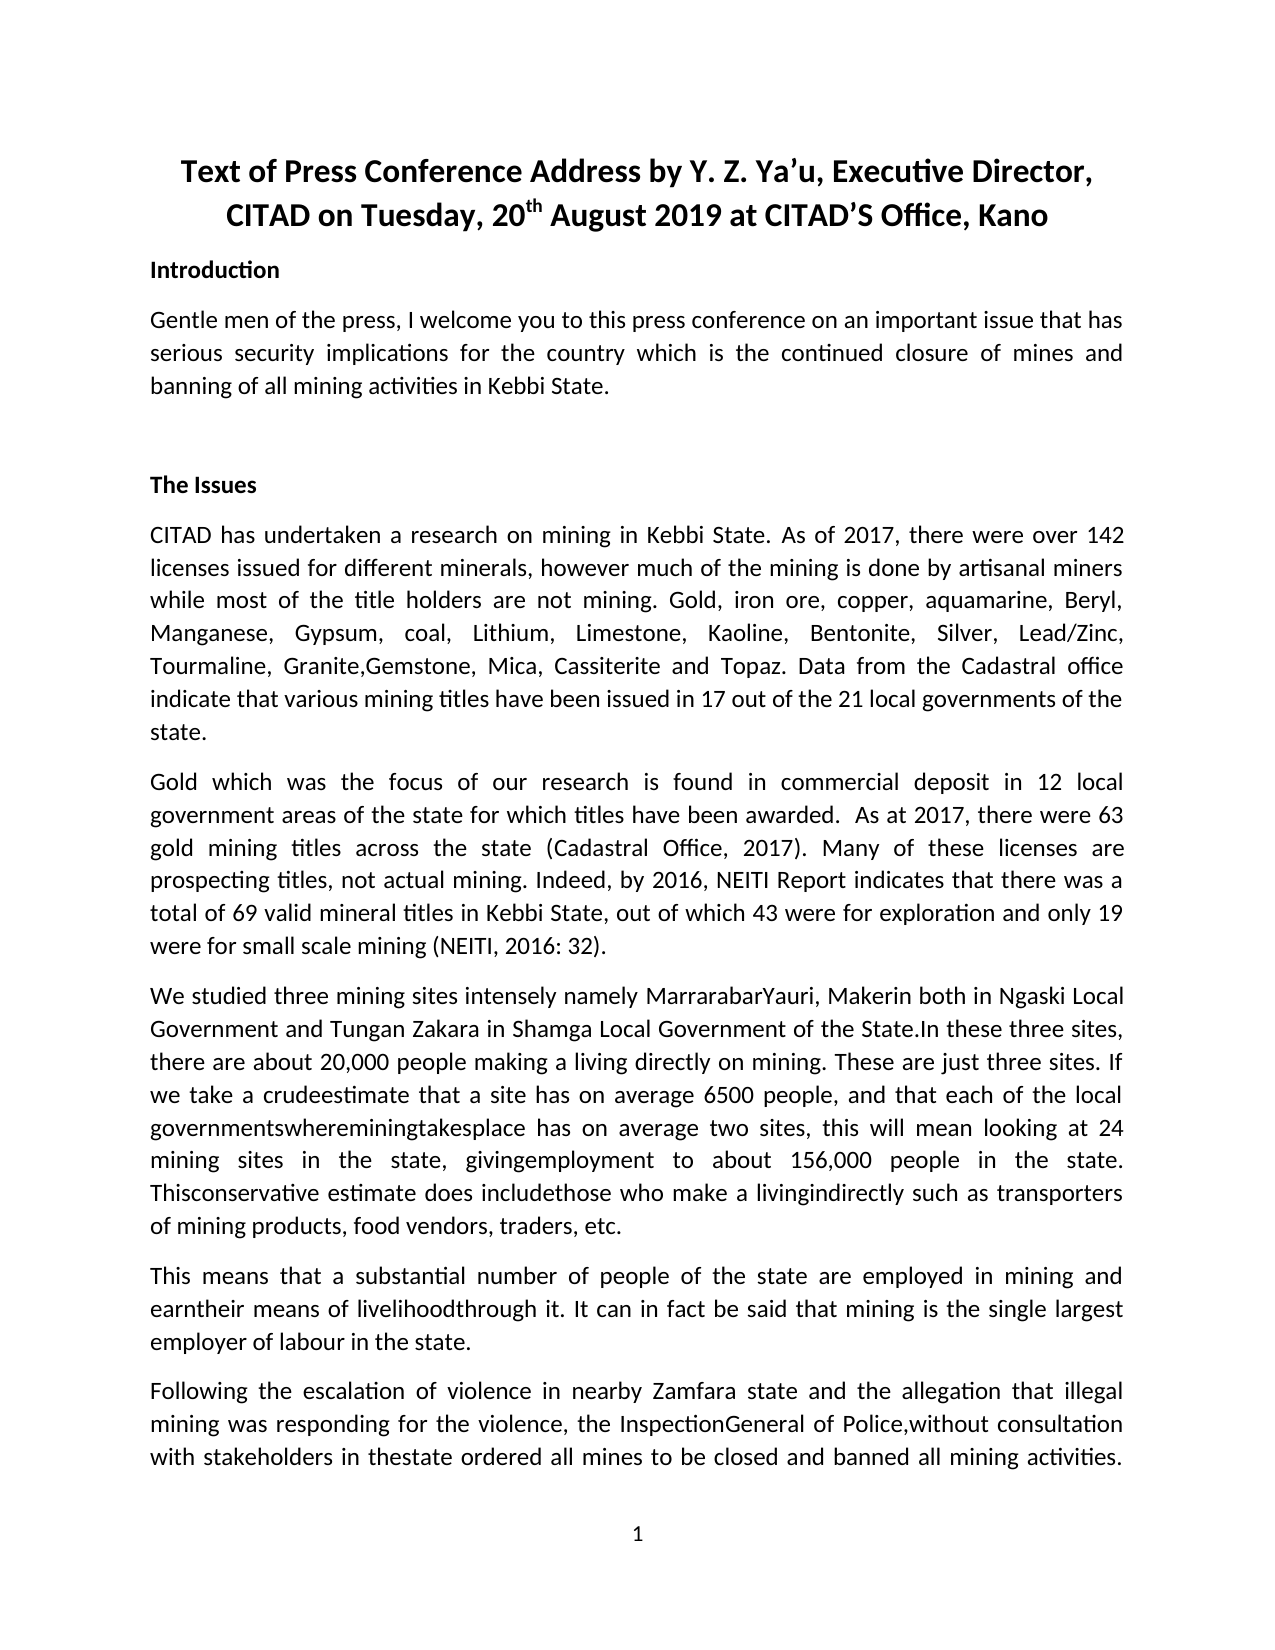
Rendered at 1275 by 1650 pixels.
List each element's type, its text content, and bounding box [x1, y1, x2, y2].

text Gentle men of the press, I welcome you to this press conference on an important issue that has serious security implications for the country which is the continued closure of mines and banning of all mining activities in Kebbi State. [150, 304, 1125, 401]
text CITAD has undertaken a research on mining in Kebbi State. As of 2017, there were over 142 licenses issued for different minerals, however much of the mining is done by artisanal miners while most of the title holders are not mining. Gold, iron ore, copper, aquamarine, Beryl, Manganese, Gypsum, coal, Lithium, Limestone, Kaoline, Bentonite, Silver, Lead/Zinc, Tourmaline, Granite,Gemstone, Mica, Cassiterite and Topaz. Data from the Cadastral office indicate that various mining titles have been issued in 17 out of the 21 local governments of the state. [150, 519, 1125, 747]
text We studied three mining sites intensely namely MarrarabarYauri, Makerin both in Ngaski Local Government and Tungan Zakara in Shamga Local Government of the State.In these three sites, there are about 20,000 people making a living directly on mining. These are just three sites. If we take a crudeestimate that a site has on average 6500 people, and that each of the local governmentswhereminingtakesplace has on average two sites, this will mean looking at 24 mining sites in the state, givingemployment to about 156,000 people in the state. Thisconservative estimate does includethose who make a livingindirectly such as transporters of mining products, food vendors, traders, etc. [150, 980, 1125, 1241]
text This means that a substantial number of people of the state are employed in mining and earntheir means of livelihoodthrough it. It can in fact be said that mining is the single largest employer of labour in the state. [150, 1260, 1125, 1356]
text The Issues [150, 469, 1125, 500]
text Introduction [150, 254, 1125, 285]
text Text of Press Conference Address by Y. Z. Ya’u, Executive Director, CITAD on Tuesday, 20th August 2019 at CITAD’S Office, Kano [150, 150, 1125, 235]
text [150, 1375, 1125, 1472]
text Gold which was the focus of our research is found in commercial deposit in 12 local government areas of the state for which titles have been awarded. As at 2017, there were 63 gold mining titles across the state (Cadastral Office, 2017). Many of these licenses are prospecting titles, not actual mining. Indeed, by 2016, NEITI Report indicates that there was a total of 69 valid mineral titles in Kebbi State, out of which 43 were for exploration and only 19 were for small scale mining (NEITI, 2016: 32). [150, 766, 1125, 961]
